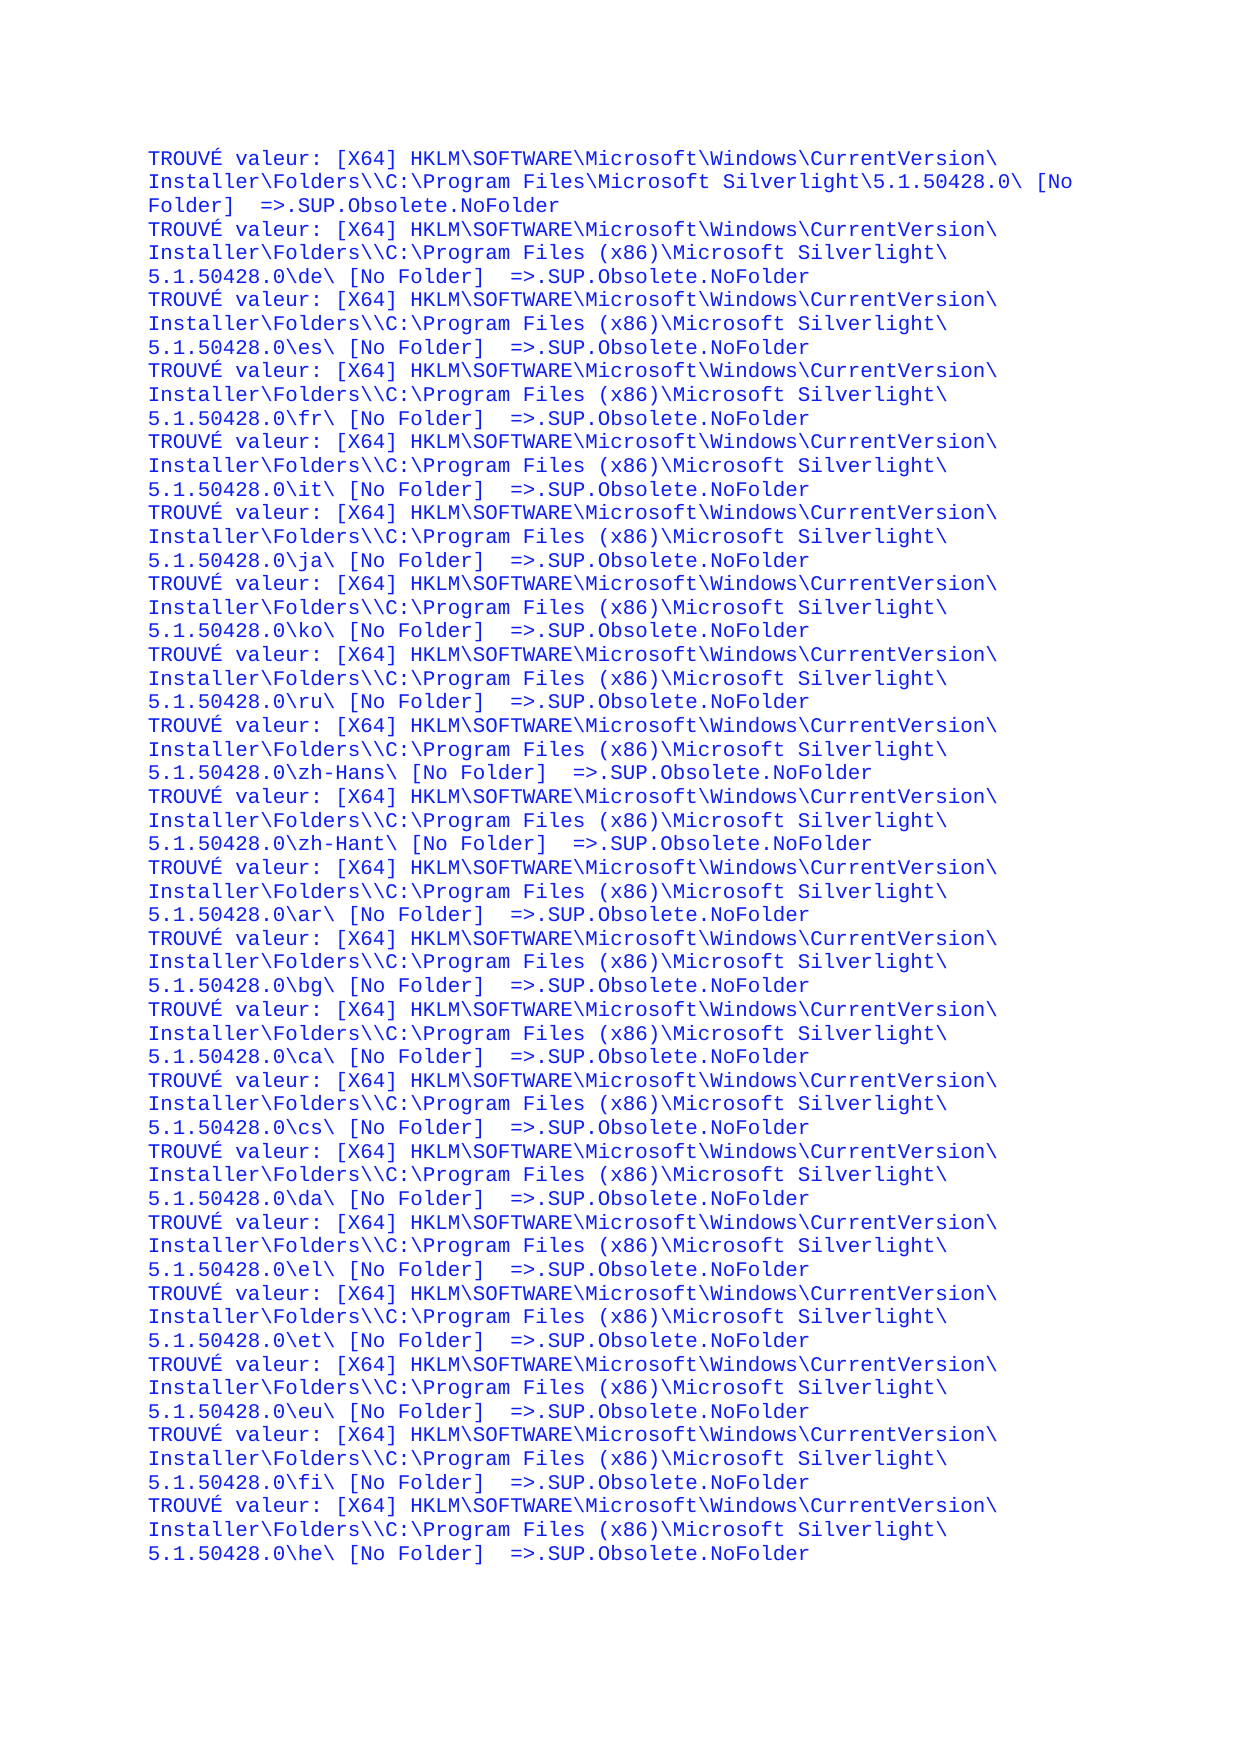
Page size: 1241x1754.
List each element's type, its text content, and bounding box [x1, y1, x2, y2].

text TROUVÉ valeur: [X64] HKLM\SOFTWARE\Microsoft\Windows\CurrentVersion\Installer\Folders\\C:\Program Files (x86)\Microsoft Silverlight\5.1.50428.0\fr\ [No Folder] =>.SUP.Obsolete.NoFolder [148, 360, 1093, 431]
text TROUVÉ valeur: [X64] HKLM\SOFTWARE\Microsoft\Windows\CurrentVersion\Installer\Folders\\C:\Program Files (x86)\Microsoft Silverlight\5.1.50428.0\de\ [No Folder] =>.SUP.Obsolete.NoFolder [148, 218, 1093, 289]
text TROUVÉ valeur: [X64] HKLM\SOFTWARE\Microsoft\Windows\CurrentVersion\Installer\Folders\\C:\Program Files (x86)\Microsoft Silverlight\5.1.50428.0\ru\ [No Folder] =>.SUP.Obsolete.NoFolder [148, 644, 1093, 715]
text TROUVÉ valeur: [X64] HKLM\SOFTWARE\Microsoft\Windows\CurrentVersion\Installer\Folders\\C:\Program Files (x86)\Microsoft Silverlight\5.1.50428.0\ja\ [No Folder] =>.SUP.Obsolete.NoFolder [148, 502, 1093, 573]
text TROUVÉ valeur: [X64] HKLM\SOFTWARE\Microsoft\Windows\CurrentVersion\Installer\Folders\\C:\Program Files (x86)\Microsoft Silverlight\5.1.50428.0\it\ [No Folder] =>.SUP.Obsolete.NoFolder [148, 431, 1093, 502]
text TROUVÉ valeur: [X64] HKLM\SOFTWARE\Microsoft\Windows\CurrentVersion\Installer\Folders\\C:\Program Files (x86)\Microsoft Silverlight\5.1.50428.0\da\ [No Folder] =>.SUP.Obsolete.NoFolder [148, 1141, 1093, 1212]
text TROUVÉ valeur: [X64] HKLM\SOFTWARE\Microsoft\Windows\CurrentVersion\Installer\Folders\\C:\Program Files (x86)\Microsoft Silverlight\5.1.50428.0\cs\ [No Folder] =>.SUP.Obsolete.NoFolder [148, 1070, 1093, 1141]
text TROUVÉ valeur: [X64] HKLM\SOFTWARE\Microsoft\Windows\CurrentVersion\Installer\Folders\\C:\Program Files (x86)\Microsoft Silverlight\5.1.50428.0\eu\ [No Folder] =>.SUP.Obsolete.NoFolder [148, 1353, 1093, 1424]
text TROUVÉ valeur: [X64] HKLM\SOFTWARE\Microsoft\Windows\CurrentVersion\Installer\Folders\\C:\Program Files (x86)\Microsoft Silverlight\5.1.50428.0\ca\ [No Folder] =>.SUP.Obsolete.NoFolder [148, 999, 1093, 1070]
text TROUVÉ valeur: [X64] HKLM\SOFTWARE\Microsoft\Windows\CurrentVersion\Installer\Folders\\C:\Program Files (x86)\Microsoft Silverlight\5.1.50428.0\bg\ [No Folder] =>.SUP.Obsolete.NoFolder [148, 928, 1093, 999]
text TROUVÉ valeur: [X64] HKLM\SOFTWARE\Microsoft\Windows\CurrentVersion\Installer\Folders\\C:\Program Files (x86)\Microsoft Silverlight\5.1.50428.0\zh-Hans\ [No Folder] =>.SUP.Obsolete.NoFolder [148, 715, 1093, 786]
text TROUVÉ valeur: [X64] HKLM\SOFTWARE\Microsoft\Windows\CurrentVersion\Installer\Folders\\C:\Program Files (x86)\Microsoft Silverlight\5.1.50428.0\ar\ [No Folder] =>.SUP.Obsolete.NoFolder [148, 857, 1093, 928]
text TROUVÉ valeur: [X64] HKLM\SOFTWARE\Microsoft\Windows\CurrentVersion\Installer\Folders\\C:\Program Files (x86)\Microsoft Silverlight\5.1.50428.0\ko\ [No Folder] =>.SUP.Obsolete.NoFolder [148, 573, 1093, 644]
text TROUVÉ valeur: [X64] HKLM\SOFTWARE\Microsoft\Windows\CurrentVersion\Installer\Folders\\C:\Program Files\Microsoft Silverlight\5.1.50428.0\ [No Folder] =>.SUP.Obsolete.NoFolder [148, 148, 1093, 218]
text TROUVÉ valeur: [X64] HKLM\SOFTWARE\Microsoft\Windows\CurrentVersion\Installer\Folders\\C:\Program Files (x86)\Microsoft Silverlight\5.1.50428.0\fi\ [No Folder] =>.SUP.Obsolete.NoFolder [148, 1424, 1093, 1495]
text TROUVÉ valeur: [X64] HKLM\SOFTWARE\Microsoft\Windows\CurrentVersion\Installer\Folders\\C:\Program Files (x86)\Microsoft Silverlight\5.1.50428.0\he\ [No Folder] =>.SUP.Obsolete.NoFolder [148, 1495, 1093, 1566]
text TROUVÉ valeur: [X64] HKLM\SOFTWARE\Microsoft\Windows\CurrentVersion\Installer\Folders\\C:\Program Files (x86)\Microsoft Silverlight\5.1.50428.0\zh-Hant\ [No Folder] =>.SUP.Obsolete.NoFolder [148, 786, 1093, 857]
text TROUVÉ valeur: [X64] HKLM\SOFTWARE\Microsoft\Windows\CurrentVersion\Installer\Folders\\C:\Program Files (x86)\Microsoft Silverlight\5.1.50428.0\et\ [No Folder] =>.SUP.Obsolete.NoFolder [148, 1283, 1093, 1353]
text TROUVÉ valeur: [X64] HKLM\SOFTWARE\Microsoft\Windows\CurrentVersion\Installer\Folders\\C:\Program Files (x86)\Microsoft Silverlight\5.1.50428.0\es\ [No Folder] =>.SUP.Obsolete.NoFolder [148, 289, 1093, 360]
text TROUVÉ valeur: [X64] HKLM\SOFTWARE\Microsoft\Windows\CurrentVersion\Installer\Folders\\C:\Program Files (x86)\Microsoft Silverlight\5.1.50428.0\el\ [No Folder] =>.SUP.Obsolete.NoFolder [148, 1212, 1093, 1283]
